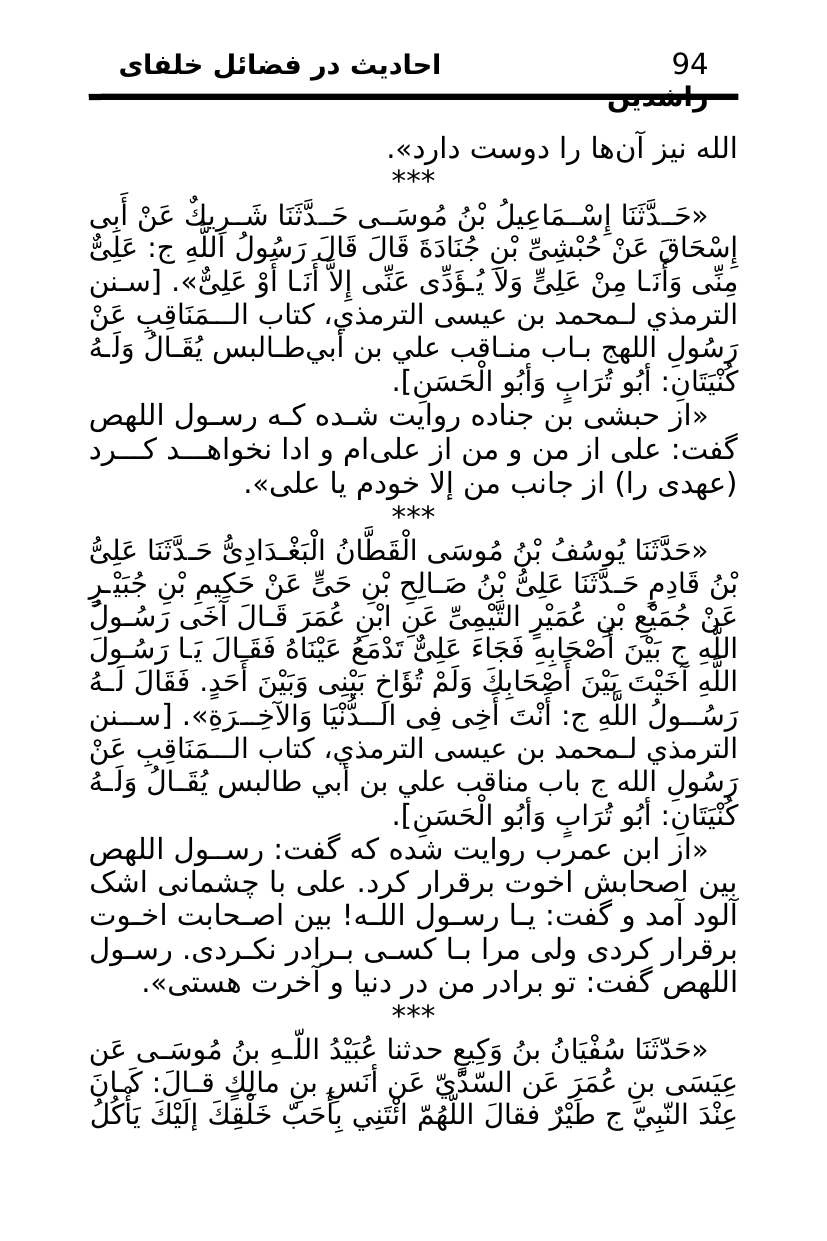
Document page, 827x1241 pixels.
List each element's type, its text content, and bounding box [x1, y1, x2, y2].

text *** [89, 165, 738, 199]
text *** [89, 501, 738, 534]
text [89, 1033, 738, 1131]
text «حَدَّثَنَا إِسْمَاعِيلُ بْنُ مُوسَى حَدَّثَنَا شَرِيكٌ عَنْ أَبِى إِسْحَاقَ عَنْ حُبْشِىِّ بْنِ جُنَادَةَ قَالَ قَالَ رَسُولُ اللَّهِ ج: عَلِىٌّ مِنِّى وَأَنَا مِنْ عَلِىٍّ وَلاَ يُؤَدِّى عَنِّى إِلاَّ أَنَا أَوْ عَلِىٌّ». [سنن الترمذي لـمحمد بن عيسى الترمذي، كتاب الـمَنَاقِبِ عَنْ رَسُولِ اللهج باب مناقب علي بن أبي‌طالبس يُقَالُ وَلَهُ كُنْيَتَانِ: أبُو تُرَابٍ وَأبُو الْحَسَنِ]. [89, 199, 738, 399]
text «از ابن عمرب روایت شده که گفت: رسول اللهص بین اصحابش اخوت برقرار کرد. علی با چشمانی اشک آلود آمد و گفت: یا رسول الله! بین اصحابت اخوت برقرار کردی ولی مرا با کسی برادر نکردی. رسول اللهص گفت: تو برادر من در دنیا و آخرت هستی». [89, 833, 738, 999]
text «از حبشی بن جناده روایت شده که رسول اللهص گفت: علی از من و من از علی‌ام و ادا نخواهد کرد (عهدی را) از جانب من إلا خودم یا علی». [89, 399, 738, 501]
text «حَدَّثَنَا يُوسُفُ بْنُ مُوسَى الْقَطَّانُ الْبَغْدَادِىُّ حَدَّثَنَا عَلِىُّ بْنُ قَادِمٍ حَدَّثَنَا عَلِىُّ بْنُ صَالِحِ بْنِ حَىٍّ عَنْ حَكِيمِ بْنِ جُبَيْرٍ عَنْ جُمَيْعِ بْنِ عُمَيْرٍ التَّيْمِىِّ عَنِ ابْنِ عُمَرَ قَالَ آخَى رَسُولُ اللَّهِ ج بَيْنَ أَصْحَابِهِ فَجَاءَ عَلِىٌّ تَدْمَعُ عَيْنَاهُ فَقَالَ يَا رَسُولَ اللَّهِ آخَيْتَ بَيْنَ أَصْحَابِكَ وَلَمْ تُؤَاخِ بَيْنِى وَبَيْنَ أَحَدٍ. فَقَالَ لَهُ رَسُولُ اللَّهِ ج: أَنْتَ أَخِى فِى الدُّنْيَا وَالآخِرَةِ». [سنن الترمذي لـمحمد بن عيسى الترمذي، كتاب الـمَنَاقِبِ عَنْ رَسُولِ الله ج باب مناقب علي بن أبي طالبس يُقَالُ وَلَهُ كُنْيَتَانِ: أبُو تُرَابٍ وَأبُو الْحَسَنِ]. [89, 534, 738, 833]
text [89, 132, 738, 165]
text *** [89, 999, 738, 1033]
